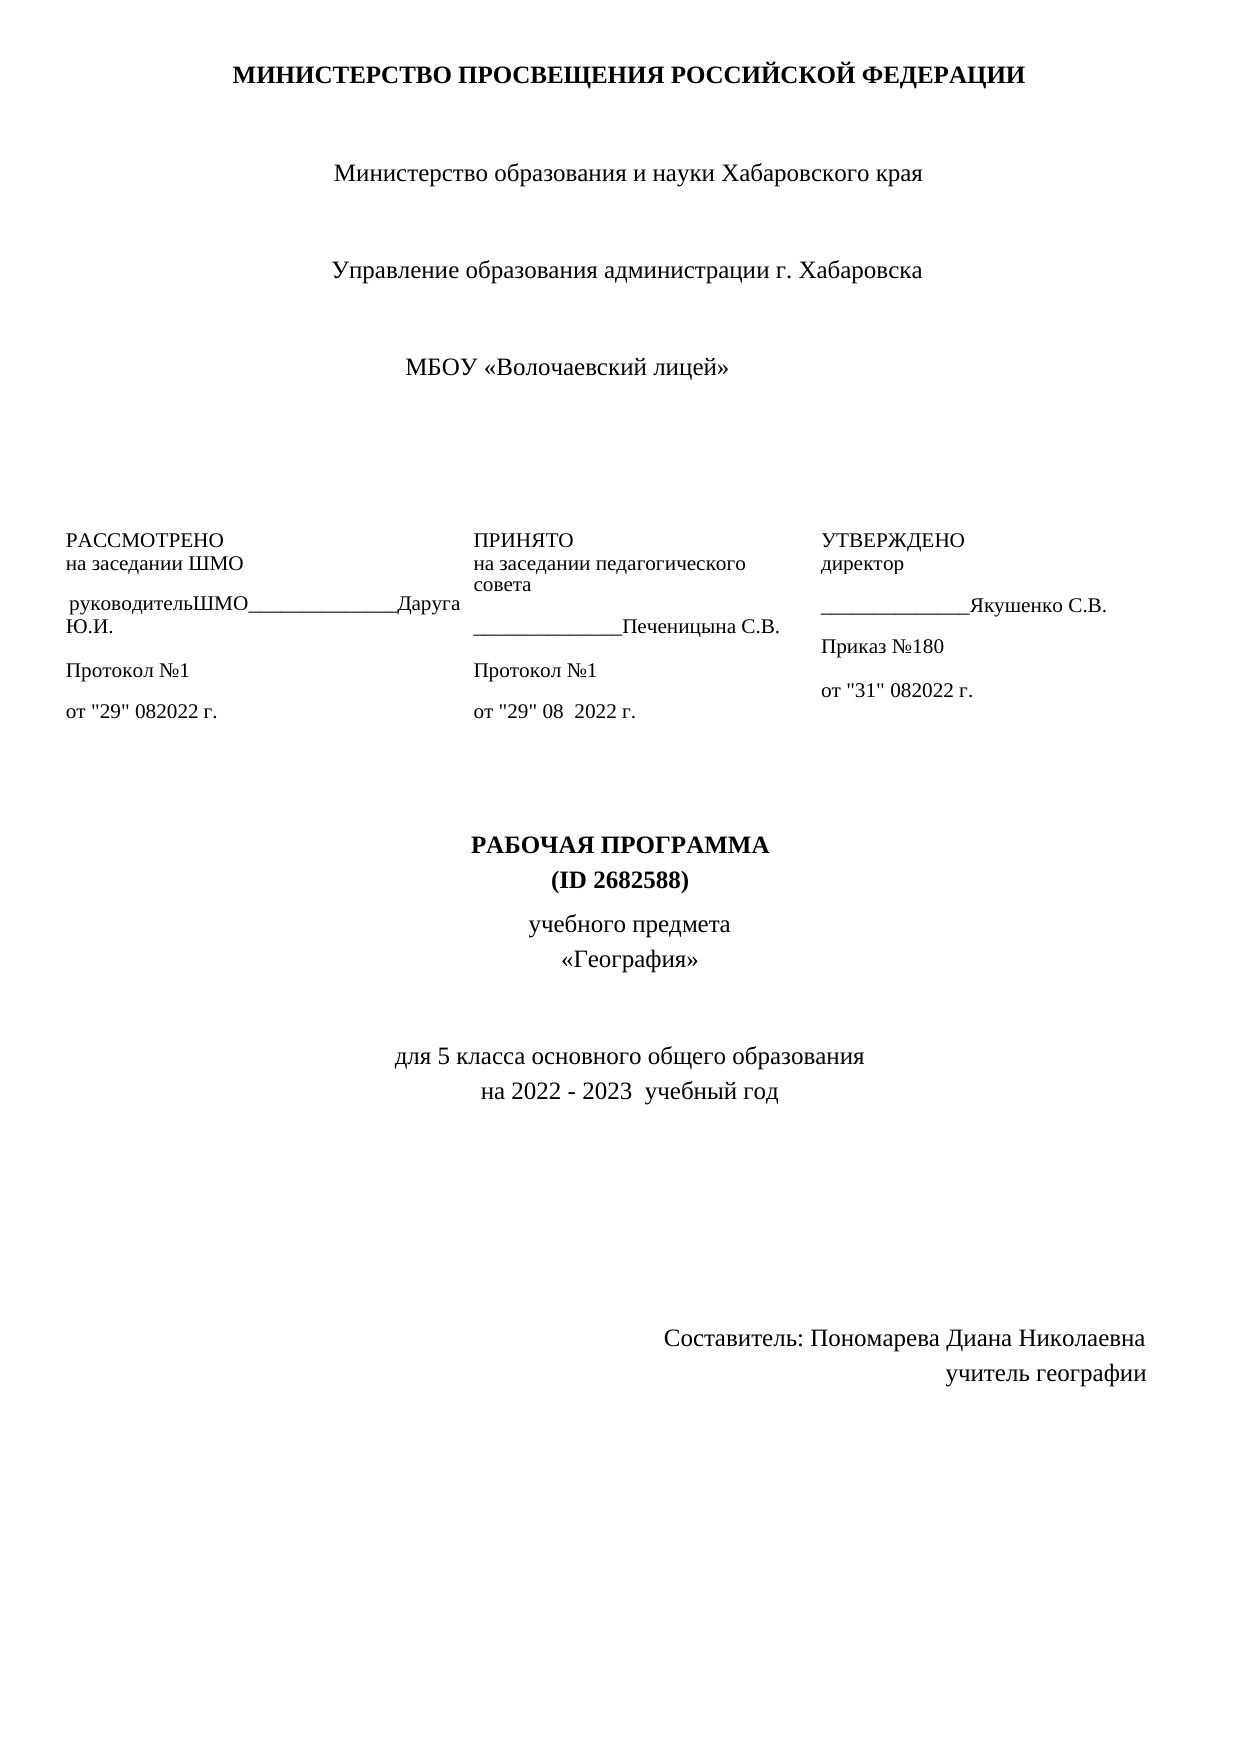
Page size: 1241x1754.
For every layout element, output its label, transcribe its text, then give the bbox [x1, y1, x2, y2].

table_header РАССМОТРЕНО [66, 524, 464, 552]
table_cell директор [799, 553, 1120, 573]
table_cell Протокол №1 [66, 659, 464, 690]
table_header ПРИНЯТО [464, 524, 799, 552]
table_cell на заседании ШМО [66, 553, 464, 573]
text учитель географии [77, 1359, 1146, 1386]
text «География» [77, 946, 699, 973]
text на 2022 - 2023 учебный год [77, 1077, 779, 1104]
table_cell от "29" 082022 г. [66, 690, 464, 730]
table_cell руководительШМО______________Даруга [66, 573, 464, 616]
text Министерство образования и науки Хабаровского края [334, 159, 1148, 186]
table_cell на заседании педагогического [464, 553, 799, 573]
table_cell ______________Якушенко С.В. [799, 573, 1120, 627]
text учебного предмета [77, 911, 731, 938]
table_cell совета [464, 573, 799, 616]
text Составитель: Пономарева Диана Николаевна [77, 1324, 1146, 1352]
table_cell Приказ №180 [799, 627, 1120, 659]
table_cell Ю.И. [66, 616, 464, 659]
table_cell от "31" 082022 г. [799, 659, 1120, 730]
table_cell Протокол №1 [464, 659, 799, 690]
text Управление образования администрации г. Хабаровска [331, 256, 1148, 283]
text (ID 2682588) [77, 866, 689, 894]
text РАБОЧАЯ ПРОГРАММА [77, 832, 769, 859]
text для 5 класса основного общего образования [77, 1043, 864, 1070]
text МБОУ «Волочаевский лицей» [77, 353, 729, 381]
table_cell ______________Печеницына С.В. [464, 616, 799, 659]
table_header УТВЕРЖДЕНО [799, 524, 1120, 552]
text МИНИСТЕРСТВО ПРОСВЕЩЕНИЯ РОССИЙСКОЙ ФЕДЕРАЦИИ [232, 62, 1148, 89]
table_cell от "29" 08 2022 г. [464, 690, 799, 730]
